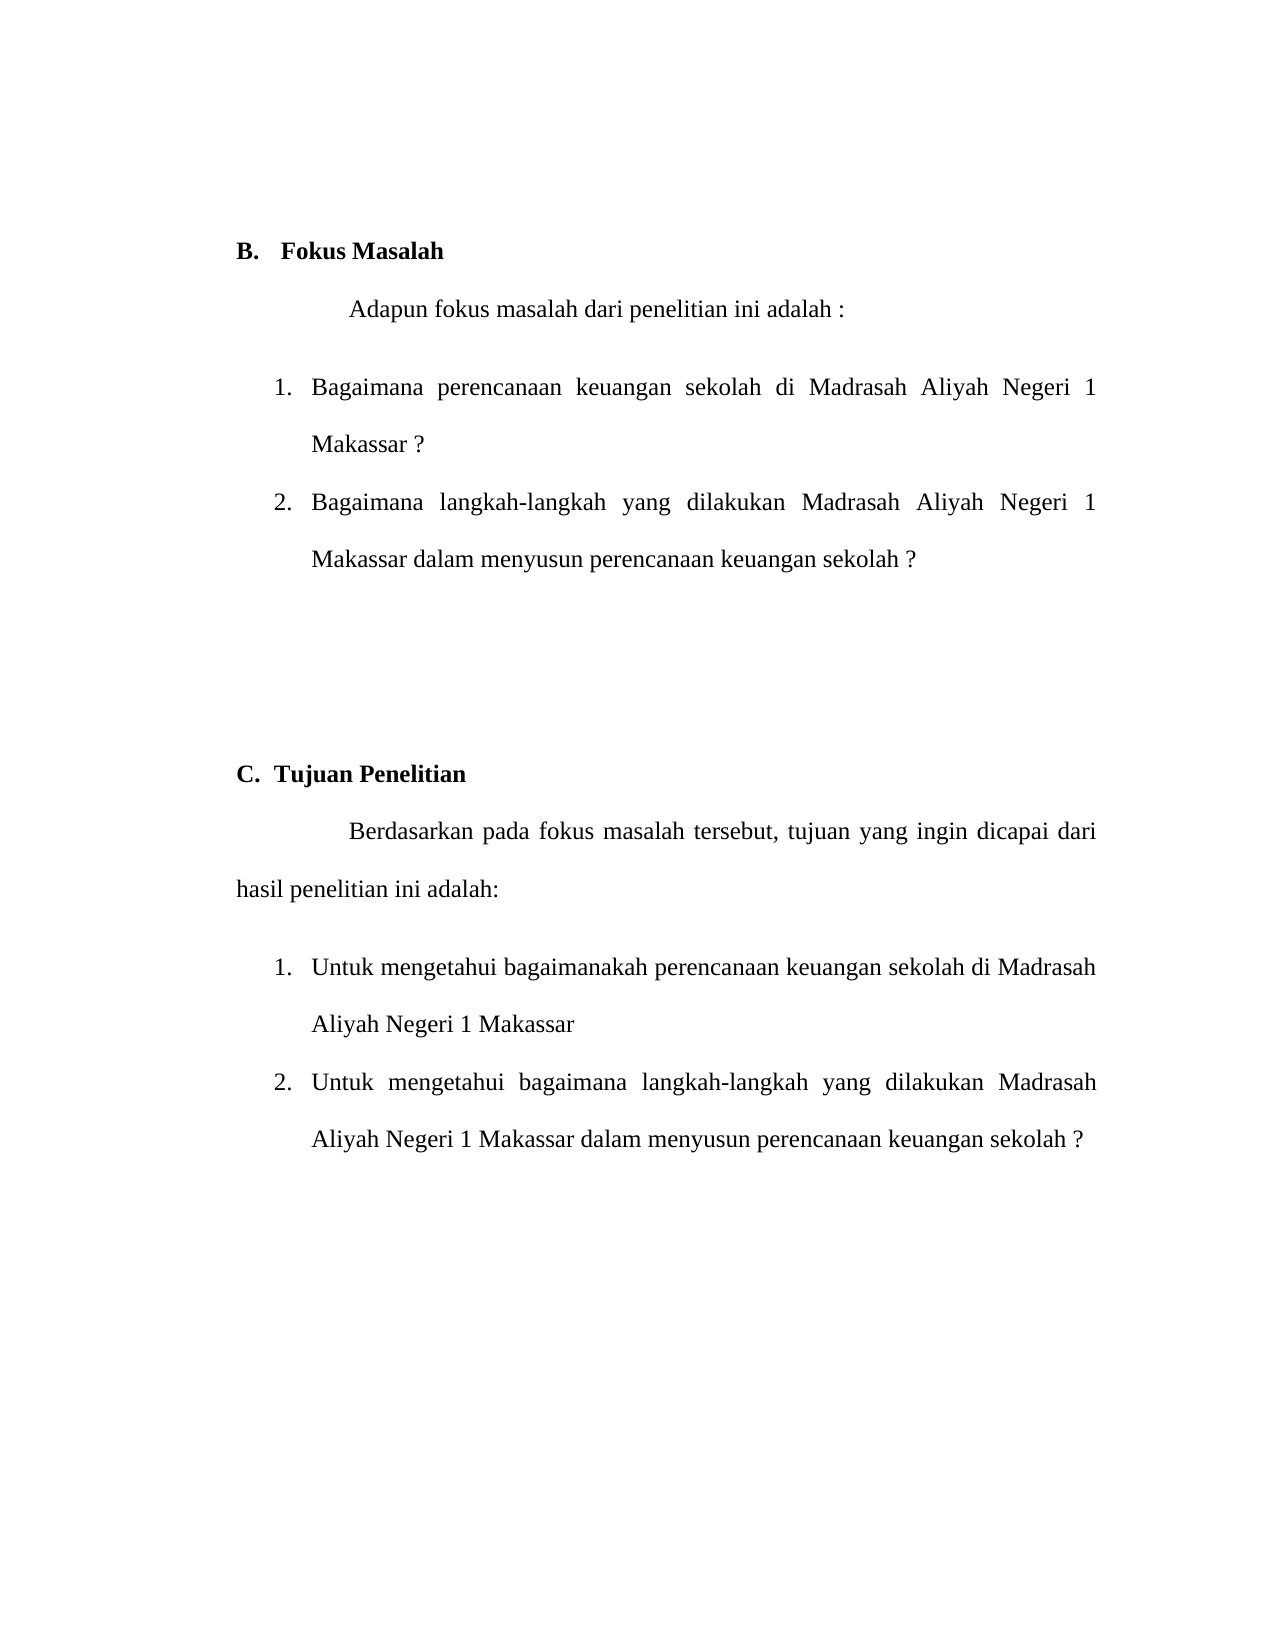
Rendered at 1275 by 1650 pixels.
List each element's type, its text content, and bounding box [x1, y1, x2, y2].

list Bagaimana perencanaan keuangan sekolah di Madrasah Aliyah Negeri 1 Makassar ? [274, 372, 1097, 458]
list Untuk mengetahui bagaimanakah perencanaan keuangan sekolah di Madrasah Aliyah Negeri 1 Makassar [274, 952, 1097, 1038]
list Bagaimana langkah-langkah yang dilakukan Madrasah Aliyah Negeri 1 Makassar dalam menyusun perencanaan keuangan sekolah ? [274, 487, 1097, 573]
list Fokus Masalah [236, 236, 1097, 265]
text Adapun fokus masalah dari penelitian ini adalah : [236, 294, 1097, 322]
list Untuk mengetahui bagaimana langkah-langkah yang dilakukan Madrasah Aliyah Negeri 1 Makassar dalam menyusun perencanaan keuangan sekolah ? [274, 1067, 1097, 1153]
text Berdasarkan pada fokus masalah tersebut, tujuan yang ingin dicapai dari hasil penelitian ini adalah: [236, 816, 1097, 902]
list Tujuan Penelitian [236, 759, 1097, 787]
